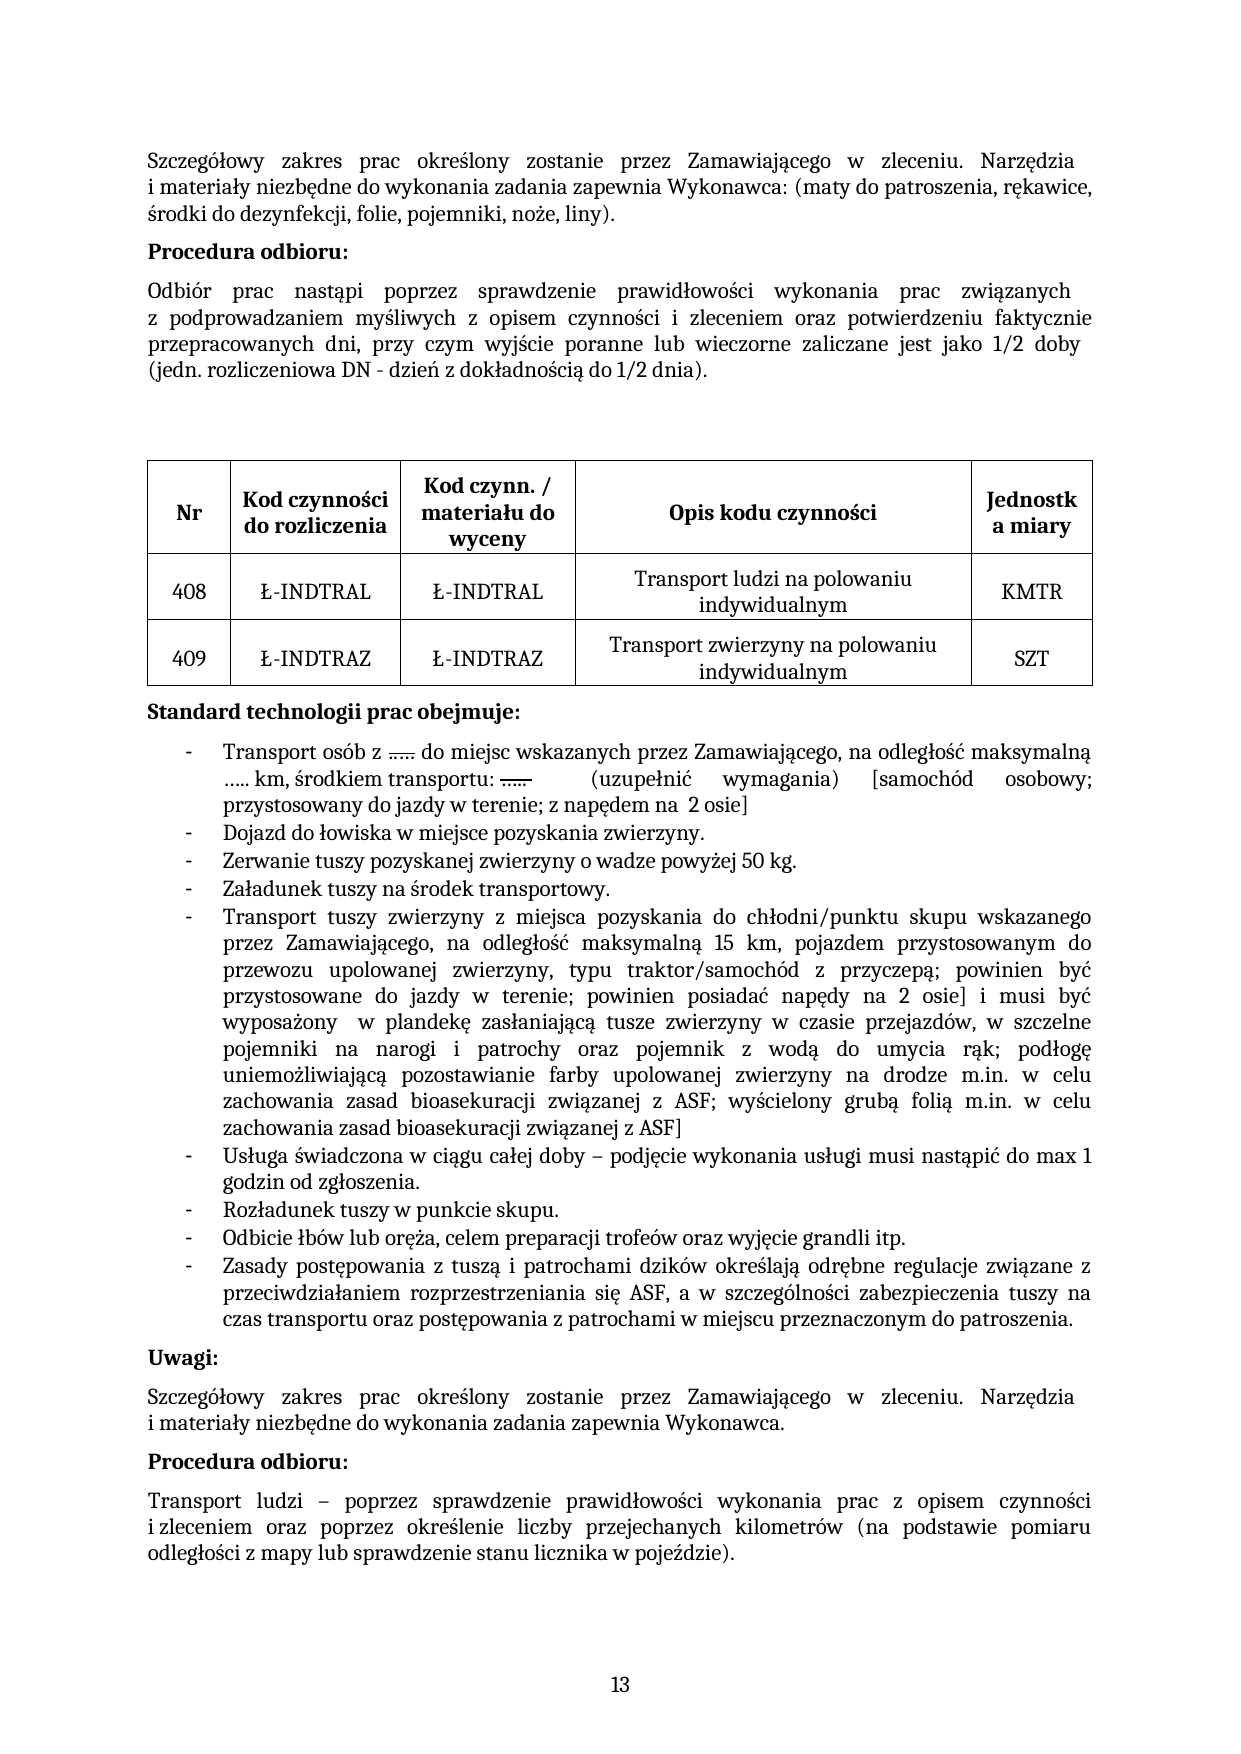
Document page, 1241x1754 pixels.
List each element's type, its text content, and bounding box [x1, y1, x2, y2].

list Zasady postępowania z tuszą i patrochami dzików określają odrębne regulacje związane z przeciwdziałaniem rozprzestrzeniania się ASF, a w szczególności zabezpieczenia tuszy na czas transportu oraz postępowania z patrochami w miejscu przeznaczonym do patroszenia. [185, 1251, 1093, 1332]
text Standard technologii prac obejmuje: [148, 698, 1093, 725]
table_header Kod czynn. / materiału do wyceny [401, 461, 575, 552]
text Szczegółowy zakres prac określony zostanie przez Zamawiającego w zleceniu. Narzędzia i materiały niezbędne do wykonania zadania zapewnia Wykonawca: (maty do patroszenia, rękawice, środki do dezynfekcji, folie, pojemniki, noże, liny). [148, 148, 1093, 227]
list Zerwanie tuszy pozyskanej zwierzyny o wadze powyżej 50 kg. [185, 846, 1093, 874]
table_cell SZT [972, 620, 1092, 685]
list Transport tuszy zwierzyny z miejsca pozyskania do chłodni/punktu skupu wskazanego przez Zamawiającego, na odległość maksymalną 15 km, pojazdem przystosowanym do przewozu upolowanej zwierzyny, typu traktor/samochód z przyczepą; powinien być przystosowane do jazdy w terenie; powinien posiadać napędy na 2 osie] i musi być wyposażony w plandekę zasłaniającą tusze zwierzyny w czasie przejazdów, w szczelne pojemniki na narogi i patrochy oraz pojemnik z wodą do umycia rąk; podłogę uniemożliwiającą pozostawianie farby upolowanej zwierzyny na drodze m.in. w celu zachowania zasad bioasekuracji związanej z ASF; wyścielony grubą folią m.in. w celu zachowania zasad bioasekuracji związanej z ASF] [185, 902, 1093, 1141]
table_header Nr [148, 461, 230, 552]
table_cell KMTR [972, 554, 1092, 619]
table_header Jednostka miary [972, 461, 1092, 552]
text Uwagi: [148, 1344, 1093, 1371]
list Dojazd do łowiska w miejsce pozyskania zwierzyny. [185, 818, 1093, 846]
table_cell Ł-INDTRAL [231, 554, 400, 619]
text Procedura odbioru: [148, 1449, 1093, 1475]
table_cell Transport zwierzyny na polowaniu indywidualnym [576, 620, 971, 685]
table_cell Ł-INDTRAZ [401, 620, 575, 685]
list Odbicie łbów lub oręża, celem preparacji trofeów oraz wyjęcie grandli itp. [185, 1223, 1093, 1251]
table_header Opis kodu czynności [576, 461, 971, 552]
text Transport ludzi – poprzez sprawdzenie prawidłowości wykonania prac z opisem czynności i zleceniem oraz poprzez określenie liczby przejechanych kilometrów (na podstawie pomiaru odległości z mapy lub sprawdzenie stanu licznika w pojeździe). [148, 1487, 1093, 1567]
text Procedura odbioru: [148, 239, 1093, 266]
table_cell 409 [148, 620, 230, 685]
text Odbiór prac nastąpi poprzez sprawdzenie prawidłowości wykonania prac związanych z podprowadzaniem myśliwych z opisem czynności i zleceniem oraz potwierdzeniu faktycznie przepracowanych dni, przy czym wyjście poranne lub wieczorne zaliczane jest jako 1/2 doby (jedn. rozliczeniowa DN - dzień z dokładnością do 1/2 dnia). [148, 278, 1093, 383]
table_cell Ł-INDTRAZ [231, 620, 400, 685]
list Transport osób z ..… do miejsc wskazanych przez Zamawiającego, na odległość maksymalną ….. km, środkiem transportu: ….. (uzupełnić wymagania) [samochód osobowy; przystosowany do jazdy w terenie; z napędem na 2 osie] [185, 737, 1093, 818]
table_cell Ł-INDTRAL [401, 554, 575, 619]
list Rozładunek tuszy w punkcie skupu. [185, 1195, 1093, 1223]
table_header Kod czynności do rozliczenia [231, 461, 400, 552]
text Szczegółowy zakres prac określony zostanie przez Zamawiającego w zleceniu. Narzędzia i materiały niezbędne do wykonania zadania zapewnia Wykonawca. [148, 1383, 1093, 1436]
table_cell Transport ludzi na polowaniu indywidualnym [576, 554, 971, 619]
list Załadunek tuszy na środek transportowy. [185, 874, 1093, 902]
table_cell 408 [148, 554, 230, 619]
list Usługa świadczona w ciągu całej doby – podjęcie wykonania usługi musi nastąpić do max 1 godzin od zgłoszenia. [185, 1141, 1093, 1195]
